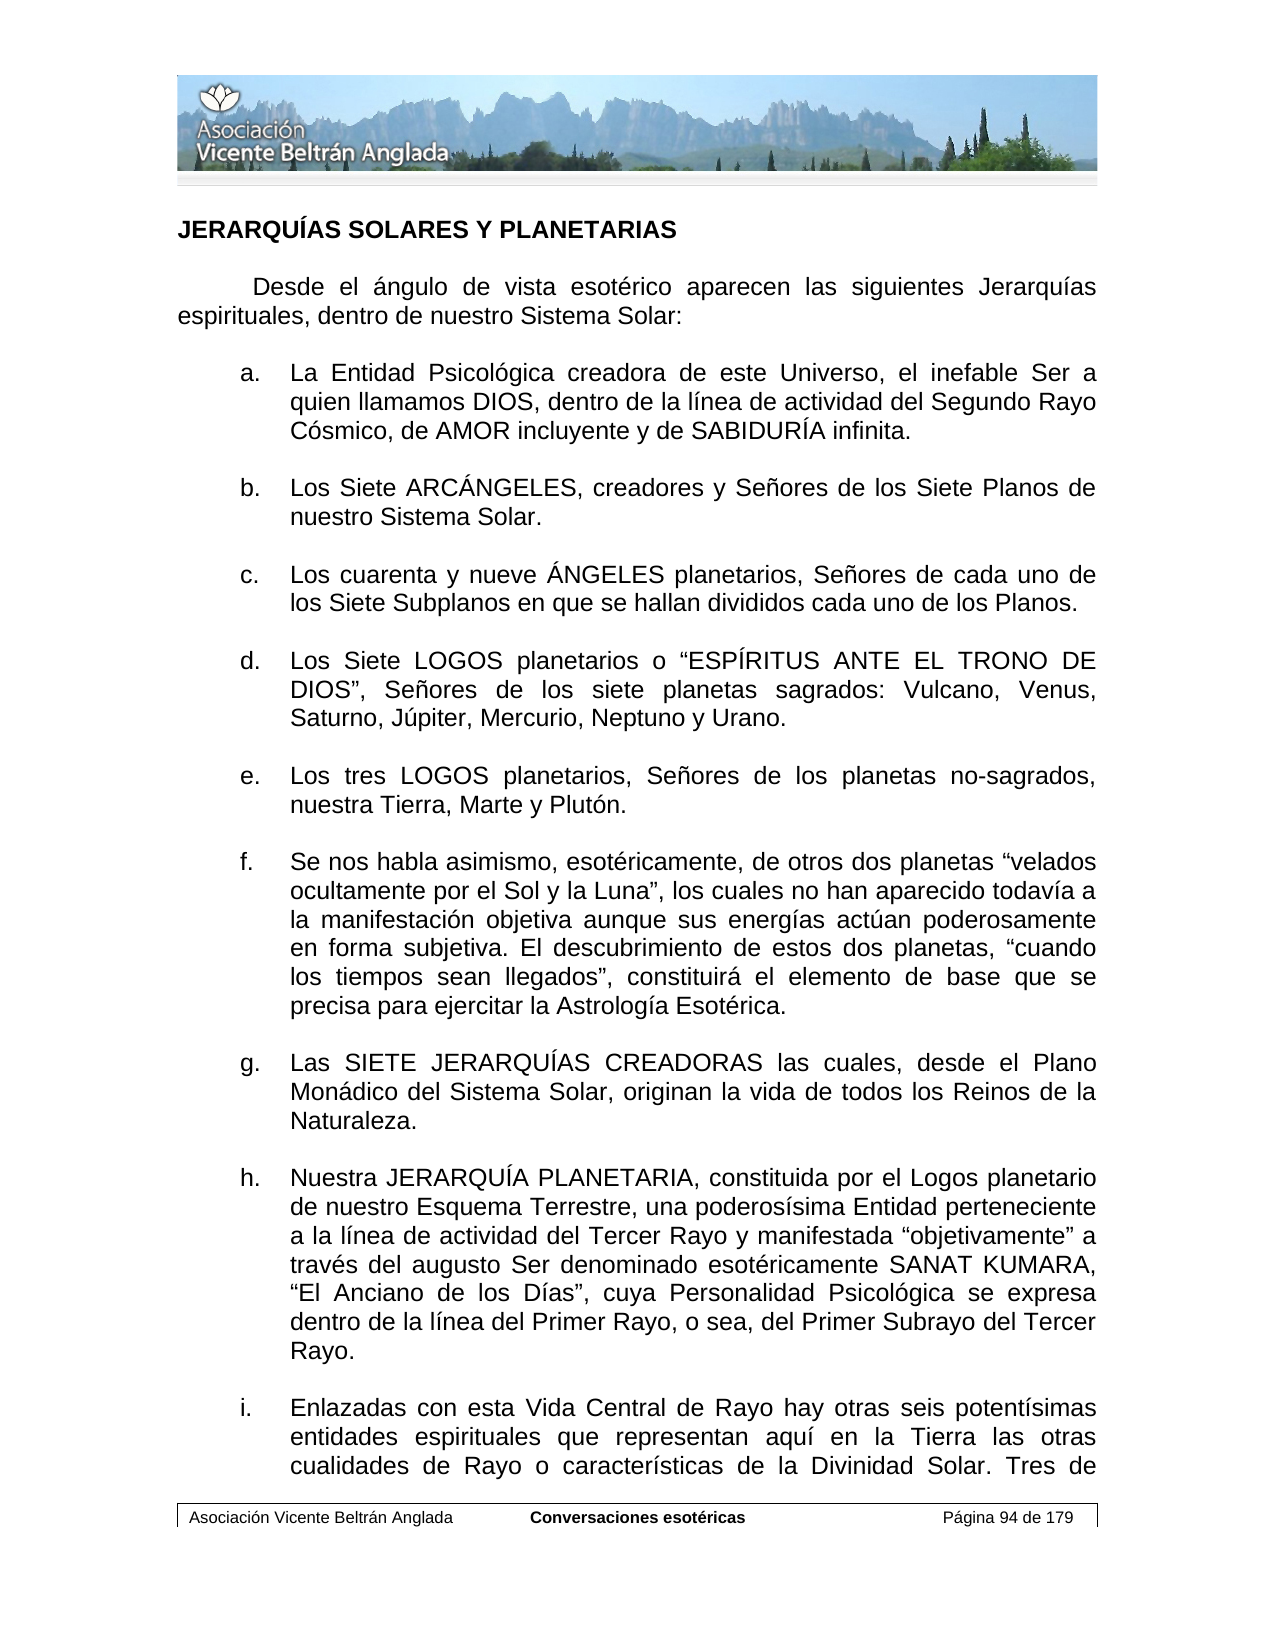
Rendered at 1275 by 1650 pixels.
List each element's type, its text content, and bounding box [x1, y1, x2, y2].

text JERARQUÍAS SOLARES Y PLANETARIAS [177, 215, 1098, 243]
picture [177, 75, 1098, 186]
text d. Los Siete LOGOS planetarios o “ESPÍRITUS ANTE EL TRONO DE DIOS”, Señores de los siete planetas sagrados: Vulcano, Venus, Saturno, Júpiter, Mercurio, Neptuno y Urano. [240, 646, 1098, 732]
text Desde el ángulo de vista esotérico aparecen las siguientes Jerarquías espirituales, dentro de nuestro Sistema Solar: [177, 272, 1098, 330]
text b. Los Siete ARCÁNGELES, creadores y Señores de los Siete Planos de nuestro Sistema Solar. [240, 473, 1098, 531]
text g. Las SIETE JERARQUÍAS CREADORAS las cuales, desde el Plano Monádico del Sistema Solar, originan la vida de todos los Reinos de la Naturaleza. [240, 1048, 1098, 1135]
text e. Los tres LOGOS planetarios, Señores de los planetas no-sagrados, nuestra Tierra, Marte y Plutón. [240, 761, 1098, 818]
text f. Se nos habla asimismo, esotéricamente, de otros dos planetas “velados ocultamente por el Sol y la Luna”, los cuales no han aparecido todavía a la manifestación objetiva aunque sus energías actúan poderosamente en forma subjetiva. El descubrimiento de estos dos planetas, “cuando los tiempos sean llegados”, constituirá el elemento de base que se precisa para ejercitar la Astrología Esotérica. [240, 847, 1098, 1020]
list a. La Entidad Psicológica creadora de este Universo, el inefable Ser a quien llamamos DIOS, dentro de la línea de actividad del Segundo Rayo Cósmico, de AMOR incluyente y de SABIDURÍA infinita. [240, 358, 1098, 445]
text h. Nuestra JERARQUÍA PLANETARIA, constituida por el Logos planetario de nuestro Esquema Terrestre, una poderosísima Entidad perteneciente a la línea de actividad del Tercer Rayo y manifestada “objetivamente” a través del augusto Ser denominado esotéricamente SANAT KUMARA, “El Anciano de los Días”, cuya Personalidad Psicológica se expresa dentro de la línea del Primer Rayo, o sea, del Primer Subrayo del Tercer Rayo. [240, 1163, 1098, 1365]
text c. Los cuarenta y nueve ÁNGELES planetarios, Señores de cada uno de los Siete Subplanos en que se hallan divididos cada uno de los Planos. [240, 560, 1098, 617]
